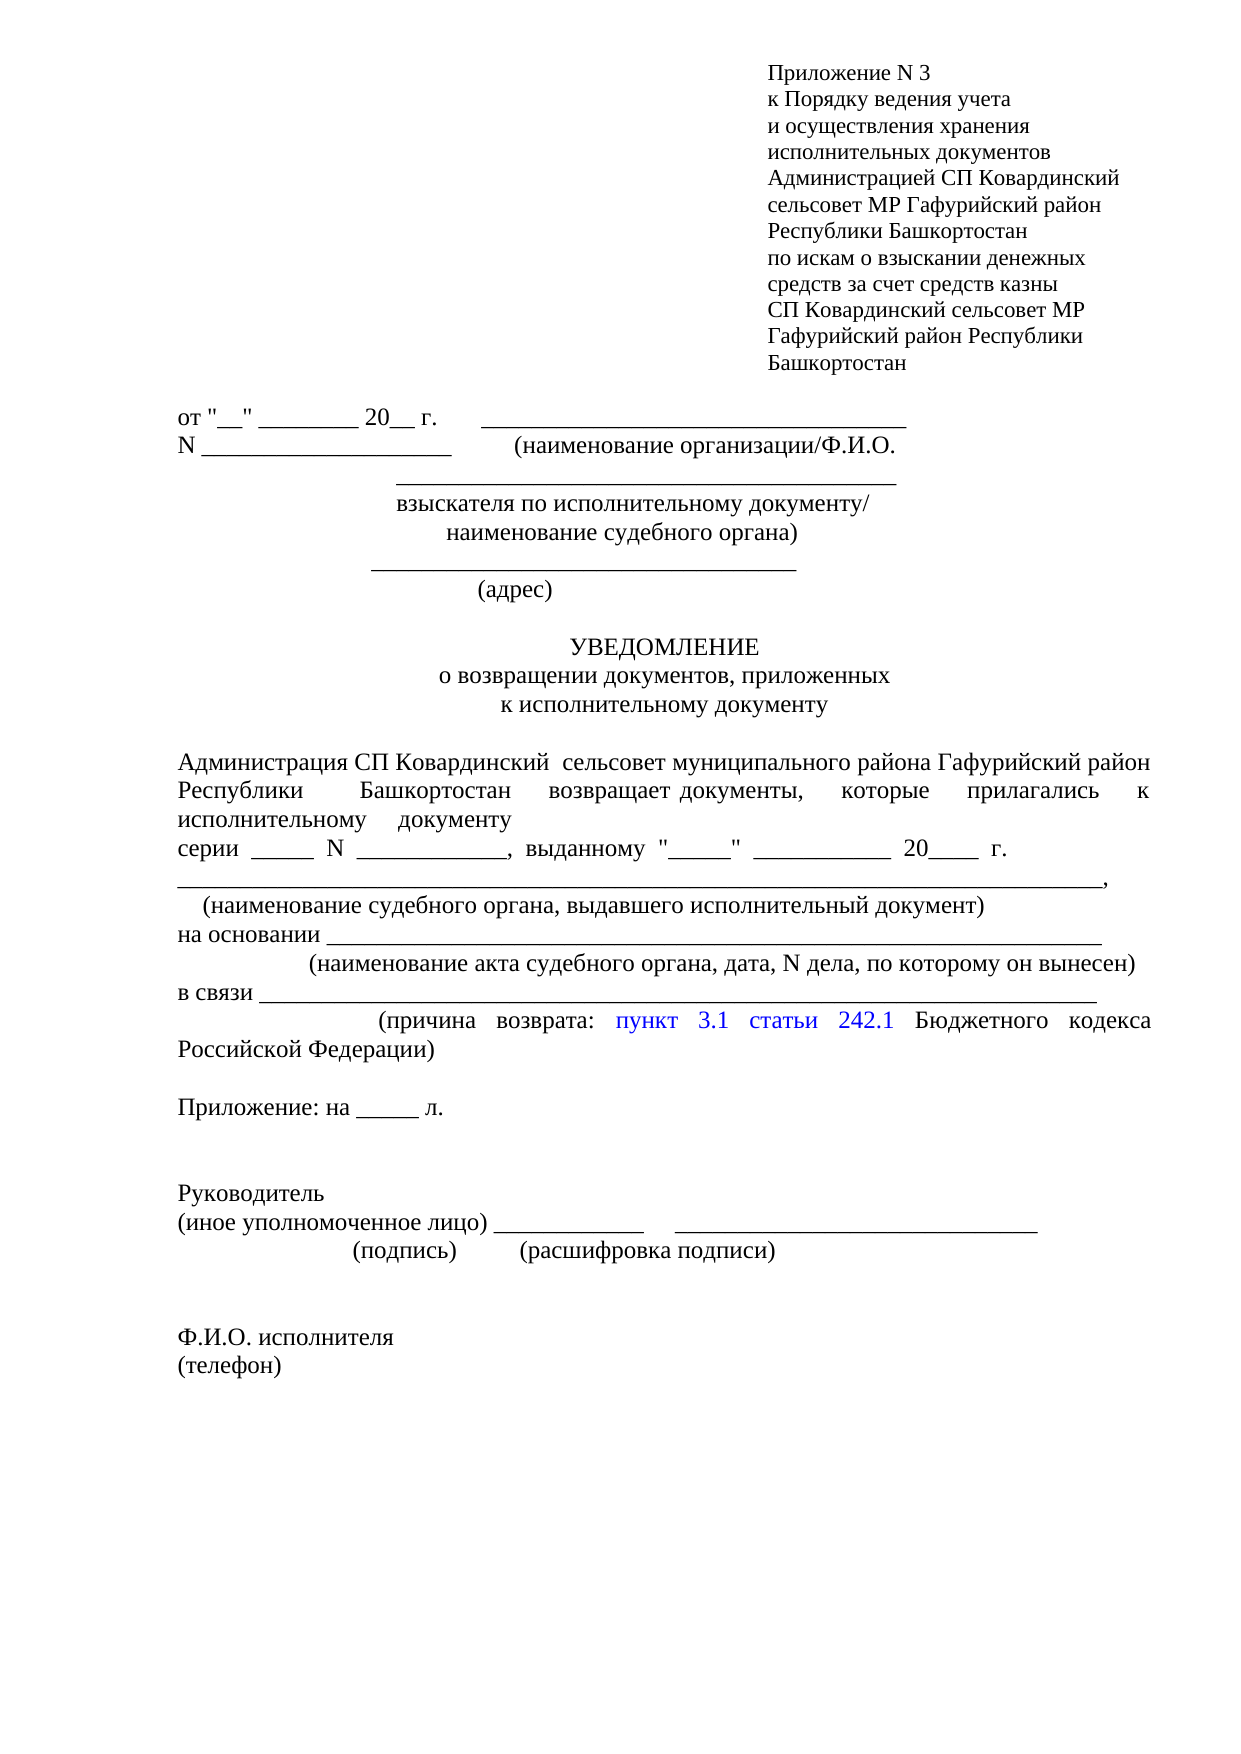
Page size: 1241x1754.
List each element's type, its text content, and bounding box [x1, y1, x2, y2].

text (телефон) [177, 1350, 1152, 1379]
text N ____________________ (наименование организации/Ф.И.О. [177, 430, 1152, 459]
text исполнительных документов [767, 138, 1152, 164]
text к Порядку ведения учета [767, 85, 1152, 112]
text (причина возврата: пункт 3.1 статьи 242.1 Бюджетного кодекса Российской Федерации) [177, 1005, 1152, 1063]
text в связи ___________________________________________________________________ [177, 977, 1152, 1005]
text Руководитель [177, 1178, 1152, 1207]
text на основании ______________________________________________________________ [177, 919, 1152, 948]
text Администрацией СП Ковардинский сельсовет МР Гафурийский район [767, 164, 1152, 217]
text от "__" ________ 20__ г. __________________________________ [177, 402, 1152, 430]
text наименование судебного органа) [177, 517, 1152, 545]
text Приложение: на _____ л. [177, 1092, 1152, 1120]
text Приложение N 3 [767, 59, 1152, 85]
text СП Ковардинский сельсовет МР Гафурийский район Республики Башкортостан [767, 296, 1152, 375]
text средств за счет средств казны [767, 270, 1152, 296]
text УВЕДОМЛЕНИЕ [177, 632, 1152, 660]
text __________________________________________________________________________, [177, 862, 1152, 890]
text Администрация СП Ковардинский сельсовет муниципального района Гафурийский район Республики Башкортостан возвращает документы, которые прилагались к исполнительному документу [177, 747, 1152, 833]
text Ф.И.О. исполнителя [177, 1322, 1152, 1350]
text (наименование акта судебного органа, дата, N дела, по которому он вынесен) [177, 948, 1152, 977]
text взыскателя по исполнительному документу/ [177, 488, 1152, 517]
text Республики Башкортостан [767, 217, 1152, 243]
text (адрес) [177, 574, 1152, 603]
text серии _____ N ____________, выданному "_____" ___________ 20____ г. [177, 833, 1152, 862]
text о возвращении документов, приложенных [177, 660, 1152, 689]
text к исполнительному документу [177, 689, 1152, 718]
text и осуществления хранения [767, 112, 1152, 138]
text (подпись) (расшифровка подписи) [177, 1235, 1152, 1264]
text (иное уполномоченное лицо) ____________ _____________________________ [177, 1207, 1152, 1235]
text ________________________________________ [177, 459, 1152, 488]
text по искам о взыскании денежных [767, 243, 1152, 270]
text __________________________________ [177, 545, 1152, 574]
text (наименование судебного органа, выдавшего исполнительный документ) [177, 890, 1152, 919]
